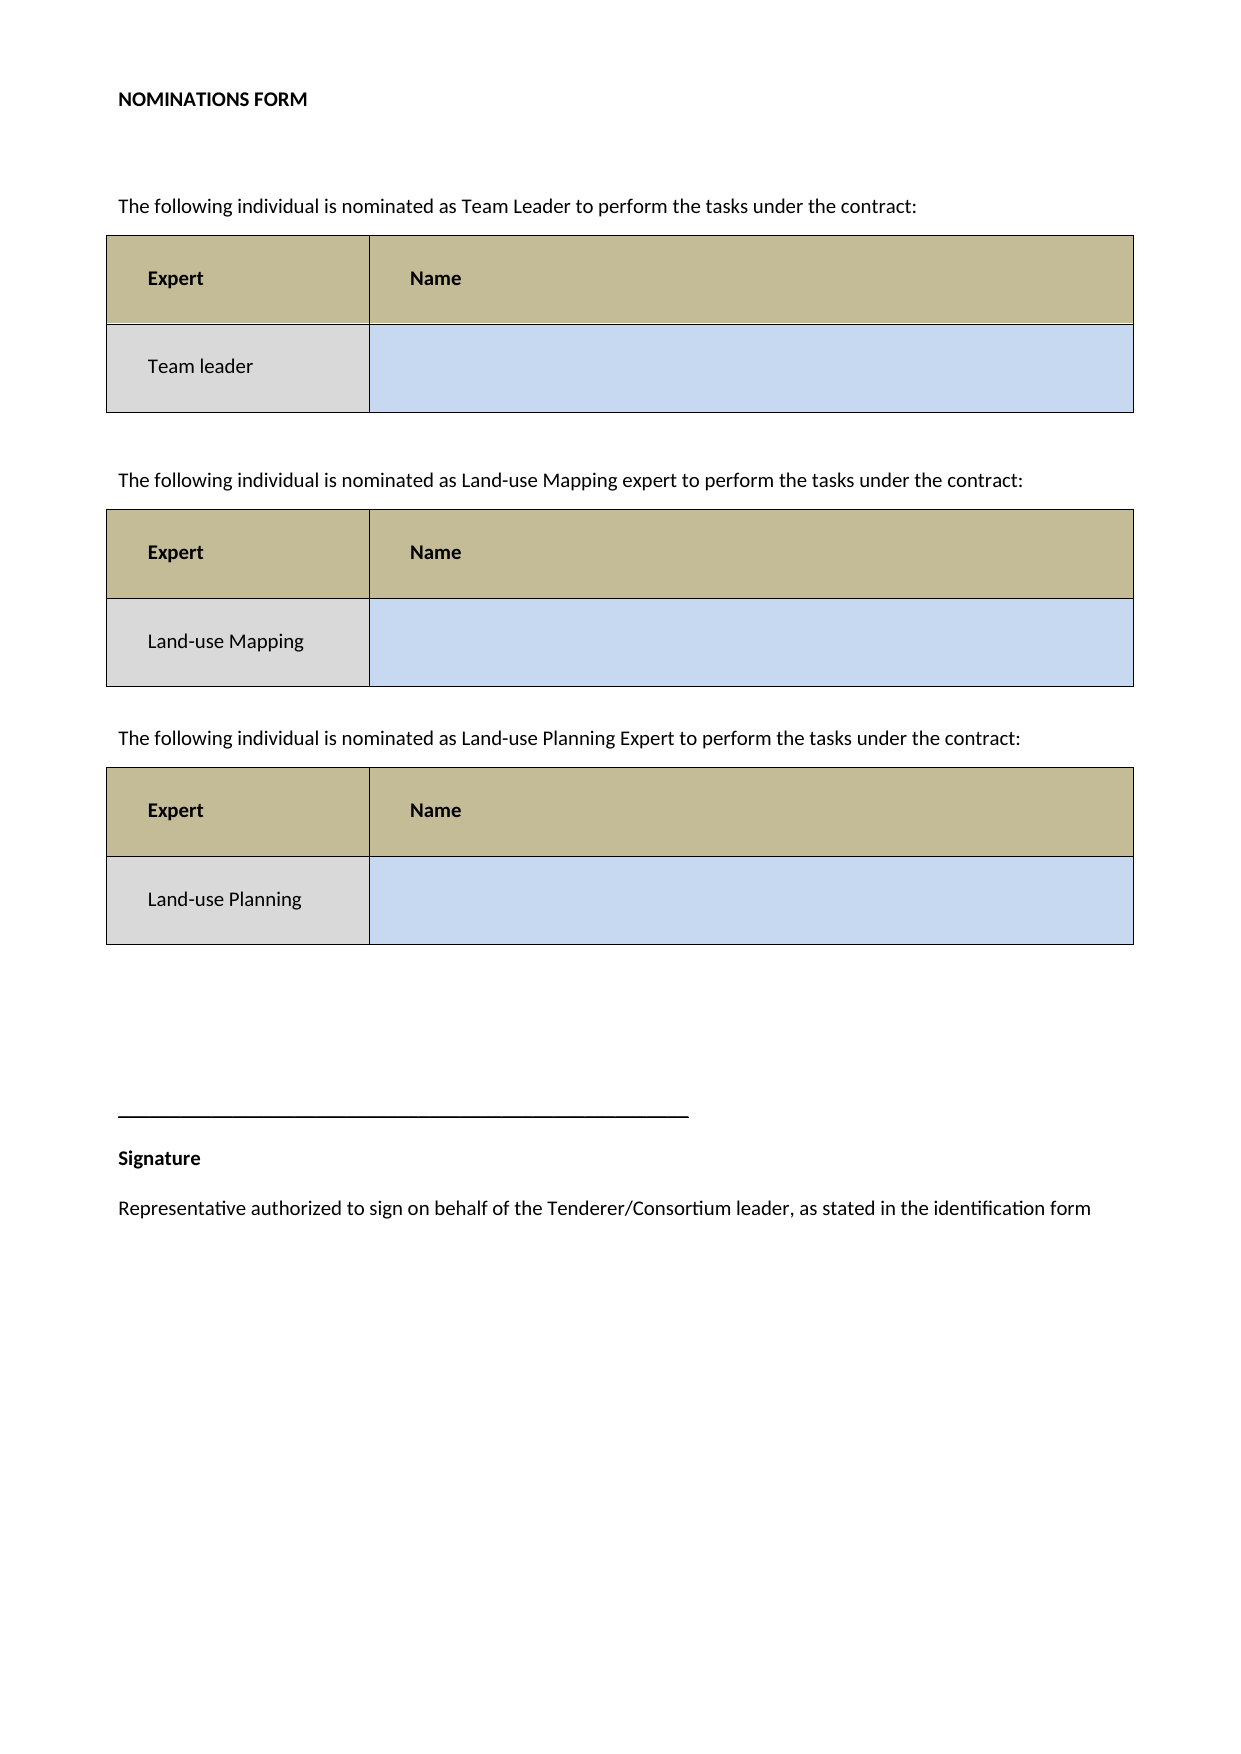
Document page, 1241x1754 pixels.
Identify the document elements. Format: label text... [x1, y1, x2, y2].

text Representative authorized to sign on behalf of the Tenderer/Consortium leader, as stated in the identification form [118, 1195, 1122, 1221]
table_cell Team leader [107, 325, 369, 412]
text The following individual is nominated as Land-use Planning Expert to perform the tasks under the contract: [118, 725, 1122, 751]
table_cell [370, 599, 1133, 686]
text The following individual is nominated as Land-use Mapping expert to perform the tasks under the contract: [118, 467, 1122, 493]
table_header Expert [107, 236, 369, 323]
text _______________________________________________________ [118, 1095, 1122, 1121]
table_cell Land-use Planning [107, 857, 369, 944]
text Signature [118, 1145, 1122, 1171]
table_header Expert [107, 768, 369, 856]
text The following individual is nominated as Team Leader to perform the tasks under the contract: [118, 193, 1122, 218]
table_cell [370, 857, 1133, 944]
table_cell Land-use Mapping [107, 599, 369, 686]
table_cell [370, 325, 1133, 412]
table_header Name [370, 510, 1133, 598]
table_header Name [370, 768, 1133, 856]
table_header Expert [107, 510, 369, 598]
table_header Name [370, 236, 1133, 323]
